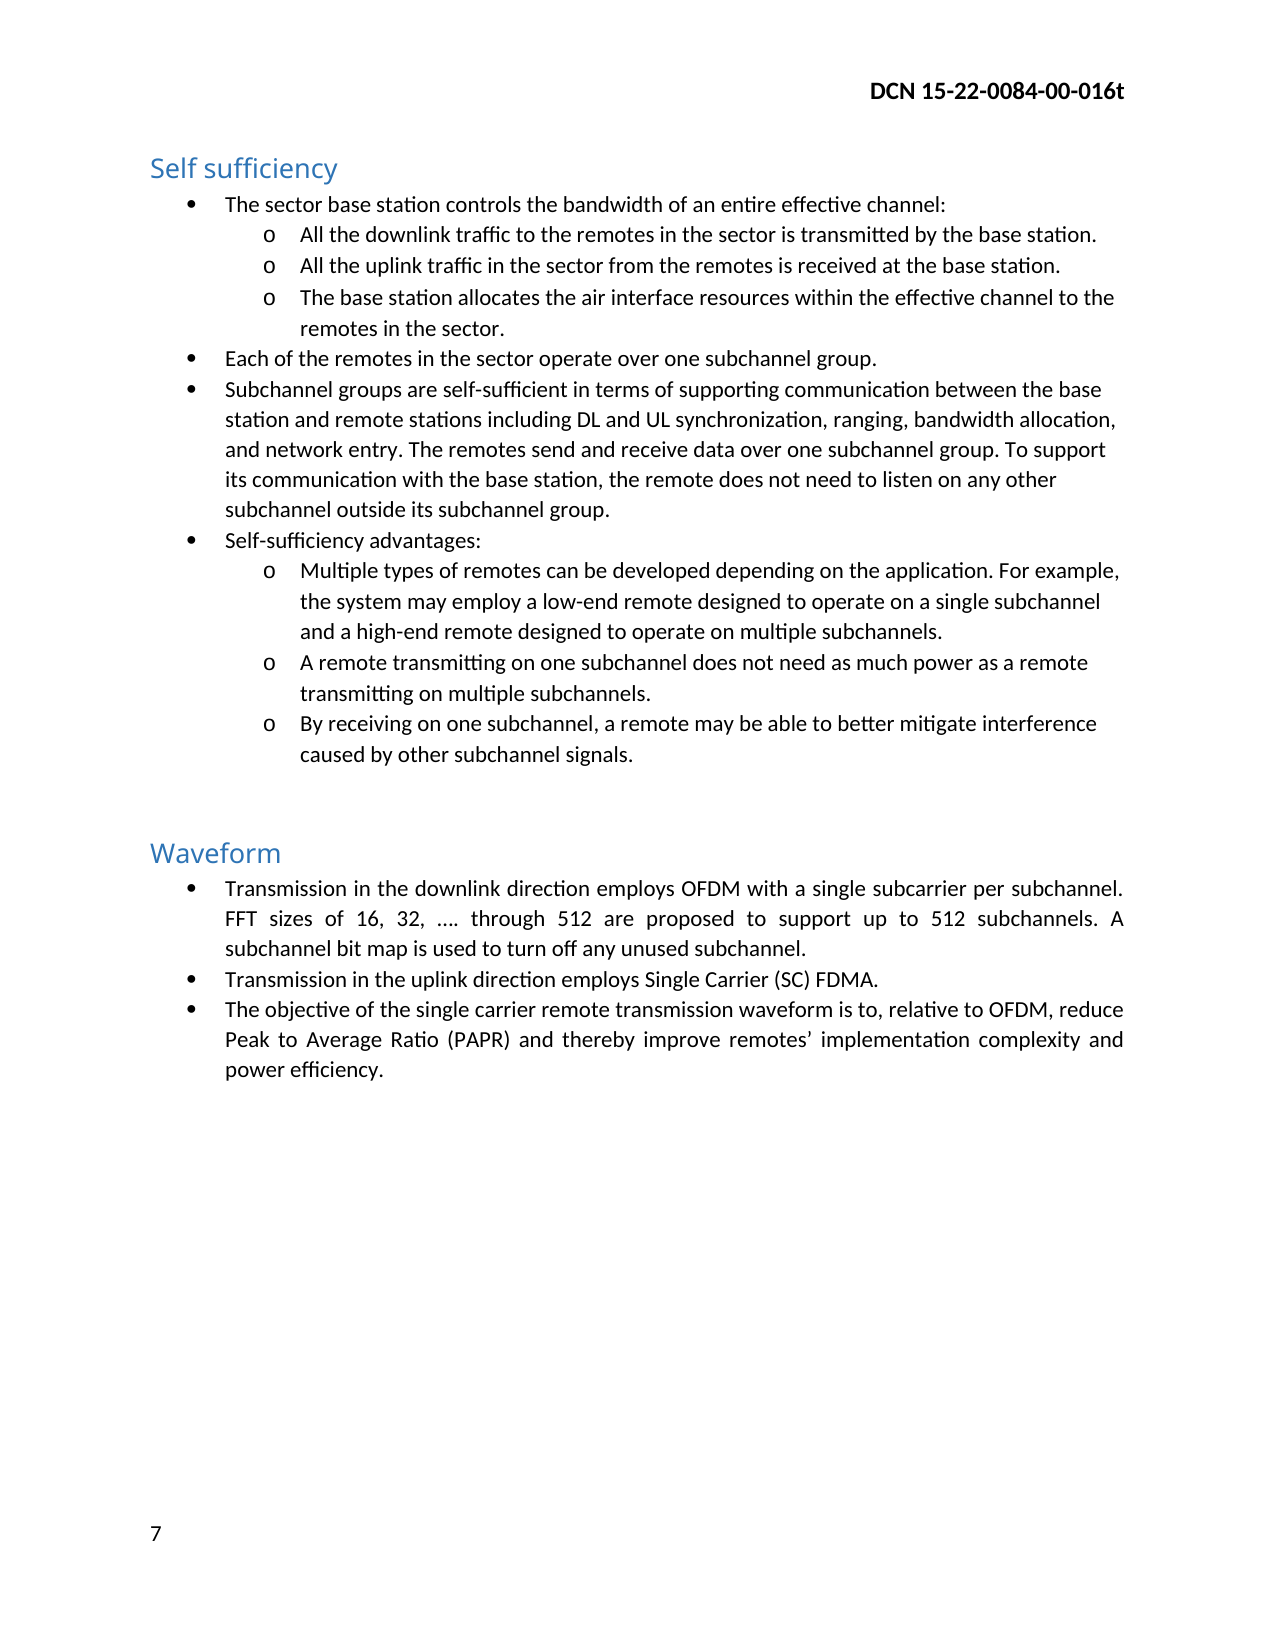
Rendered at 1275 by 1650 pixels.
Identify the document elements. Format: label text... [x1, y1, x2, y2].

list The objective of the single carrier remote transmission waveform is to, relative to OFDM, reduce Peak to Average Ratio (PAPR) and thereby improve remotes’ implementation complexity and power efficiency. [187, 995, 1125, 1083]
list The base station allocates the air interface resources within the effective channel to the remotes in the sector. [262, 283, 1125, 342]
list The sector base station controls the bandwidth of an entire effective channel: [187, 190, 1125, 218]
subtitle Self sufficiency [150, 150, 1125, 187]
list Multiple types of remotes can be developed depending on the application. For example, the system may employ a low-end remote designed to operate on a single subchannel and a high-end remote designed to operate on multiple subchannels. [262, 556, 1125, 646]
list By receiving on one subchannel, a remote may be able to better mitigate interference caused by other subchannel signals. [262, 709, 1125, 769]
list A remote transmitting on one subchannel does not need as much power as a remote transmitting on multiple subchannels. [262, 648, 1125, 707]
list All the downlink traffic to the remotes in the sector is transmitted by the base station. [262, 220, 1125, 249]
subtitle Waveform [150, 834, 1125, 871]
list Transmission in the downlink direction employs OFDM with a single subcarrier per subchannel. FFT sizes of 16, 32, …. through 512 are proposed to support up to 512 subchannels. A subchannel bit map is used to turn off any unused subchannel. [187, 874, 1125, 963]
list Self-sufficiency advantages: [187, 526, 1125, 554]
list Each of the remotes in the sector operate over one subchannel group. [187, 344, 1125, 372]
list All the uplink traffic in the sector from the remotes is received at the base station. [262, 251, 1125, 281]
list Subchannel groups are self-sufficient in terms of supporting communication between the base station and remote stations including DL and UL synchronization, ranging, bandwidth allocation, and network entry. The remotes send and receive data over one subchannel group. To support its communication with the base station, the remote does not need to listen on any other subchannel outside its subchannel group. [187, 375, 1125, 523]
list Transmission in the uplink direction employs Single Carrier (SC) FDMA. [187, 965, 1125, 993]
